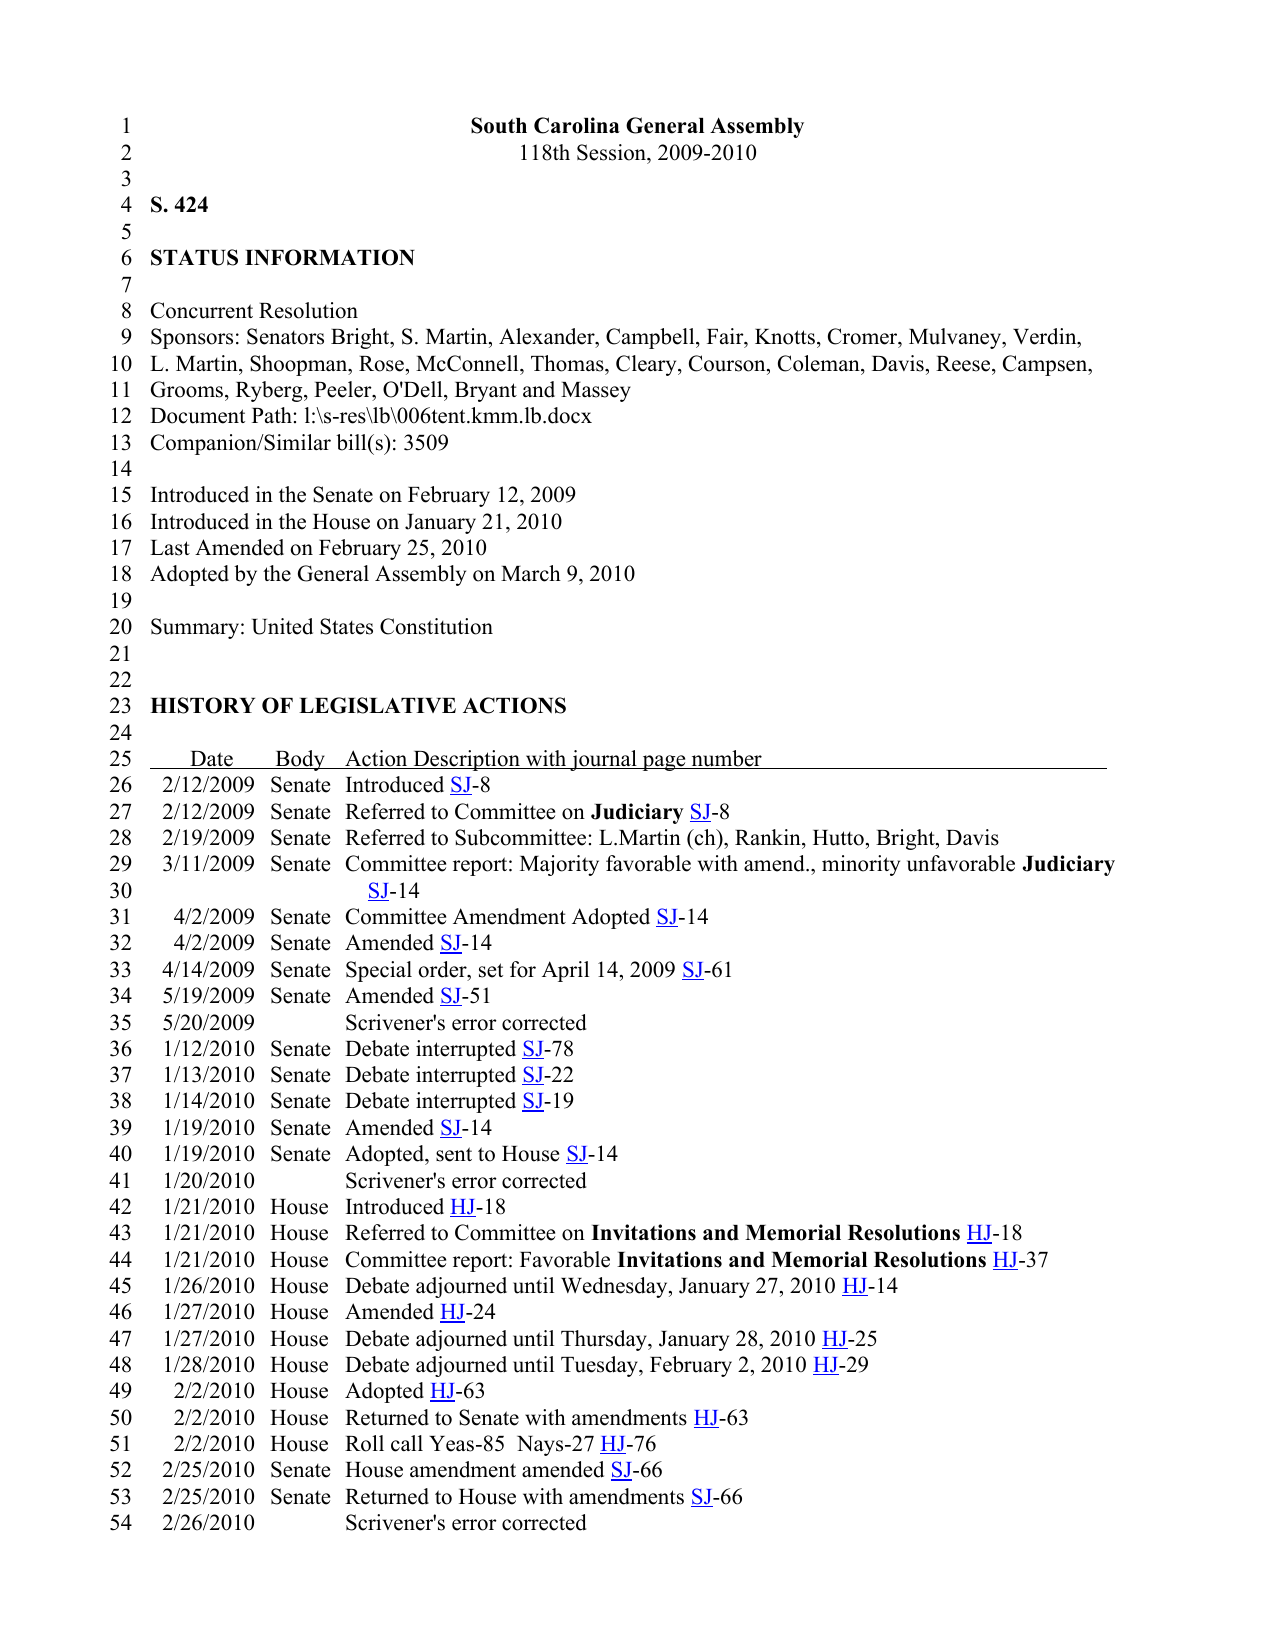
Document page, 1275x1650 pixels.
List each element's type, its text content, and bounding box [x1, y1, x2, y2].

text 5/19/2009 Senate Amended SJ-51 [150, 982, 1125, 1008]
text 1/21/2010 House Introduced HJ-18 [150, 1193, 1125, 1219]
text 1/21/2010 House Committee report: Favorable Invitations and Memorial Resolutions HJ-37 [150, 1246, 1125, 1272]
text STATUS INFORMATION [150, 244, 1125, 271]
text Adopted by the General Assembly on March 9, 2010 [150, 561, 1125, 587]
text 2/25/2010 Senate Returned to House with amendments SJ-66 [150, 1483, 1125, 1509]
text 1/19/2010 Senate Adopted, sent to House SJ-14 [150, 1140, 1125, 1167]
text 5/20/2009 Scrivener's error corrected [150, 1008, 1125, 1035]
text 1/27/2010 House Debate adjourned until Thursday, January 28, 2010 HJ-25 [150, 1325, 1125, 1351]
text 4/2/2009 Senate Amended SJ-14 [150, 929, 1125, 956]
text 1/26/2010 House Debate adjourned until Wednesday, January 27, 2010 HJ-14 [150, 1272, 1125, 1298]
text South Carolina General Assembly [150, 112, 1125, 139]
text 118th Session, 2009-2010 [150, 139, 1125, 165]
text 1/13/2010 Senate Debate interrupted SJ-22 [150, 1061, 1125, 1088]
text 1/12/2010 Senate Debate interrupted SJ-78 [150, 1035, 1125, 1061]
text 2/2/2010 House Roll call Yeas-85 Nays-27 HJ-76 [150, 1430, 1125, 1457]
text 1/21/2010 House Referred to Committee on Invitations and Memorial Resolutions HJ-18 [150, 1219, 1125, 1246]
text 1/14/2010 Senate Debate interrupted SJ-19 [150, 1088, 1125, 1114]
text 2/2/2010 House Adopted HJ-63 [150, 1377, 1125, 1404]
text 2/12/2009 Senate Referred to Committee on Judiciary SJ-8 [150, 798, 1125, 824]
text 1/20/2010 Scrivener's error corrected [150, 1167, 1125, 1193]
text Introduced in the House on January 21, 2010 [150, 508, 1125, 534]
text 4/14/2009 Senate Special order, set for April 14, 2009 SJ-61 [150, 956, 1125, 982]
text S. 424 [150, 192, 1125, 218]
text 2/26/2010 Scrivener's error corrected [150, 1509, 1125, 1536]
text Date Body Action Description with journal page number [150, 745, 1125, 771]
text Sponsors: Senators Bright, S. Martin, Alexander, Campbell, Fair, Knotts, Cromer, Mulvaney, Verdin, L. Martin, Shoopman, Rose, McConnell, Thomas, Cleary, Courson, Coleman, Davis, Reese, Campsen, Grooms, Ryberg, Peeler, O'Dell, Bryant and Massey [150, 323, 1125, 402]
text 2/2/2010 House Returned to Senate with amendments HJ-63 [150, 1404, 1125, 1430]
text 4/2/2009 Senate Committee Amendment Adopted SJ-14 [150, 903, 1125, 929]
text Last Amended on February 25, 2010 [150, 534, 1125, 561]
text 1/28/2010 House Debate adjourned until Tuesday, February 2, 2010 HJ-29 [150, 1351, 1125, 1377]
text 3/11/2009 Senate Committee report: Majority favorable with amend., minority unfavorable Judiciary SJ-14 [150, 850, 1125, 903]
text Companion/Similar bill(s): 3509 [150, 429, 1125, 455]
text 2/25/2010 Senate House amendment amended SJ-66 [150, 1457, 1125, 1483]
text 2/12/2009 Senate Introduced SJ-8 [150, 771, 1125, 798]
text 2/19/2009 Senate Referred to Subcommittee: L.Martin (ch), Rankin, Hutto, Bright, Davis [150, 824, 1125, 850]
text Document Path: l:\s-res\lb\006tent.kmm.lb.docx [150, 402, 1125, 429]
text HISTORY OF LEGISLATIVE ACTIONS [150, 692, 1125, 719]
text 1/27/2010 House Amended HJ-24 [150, 1298, 1125, 1325]
text 1/19/2010 Senate Amended SJ-14 [150, 1114, 1125, 1140]
text Concurrent Resolution [150, 297, 1125, 323]
text Introduced in the Senate on February 12, 2009 [150, 481, 1125, 508]
text Summary: United States Constitution [150, 613, 1125, 639]
